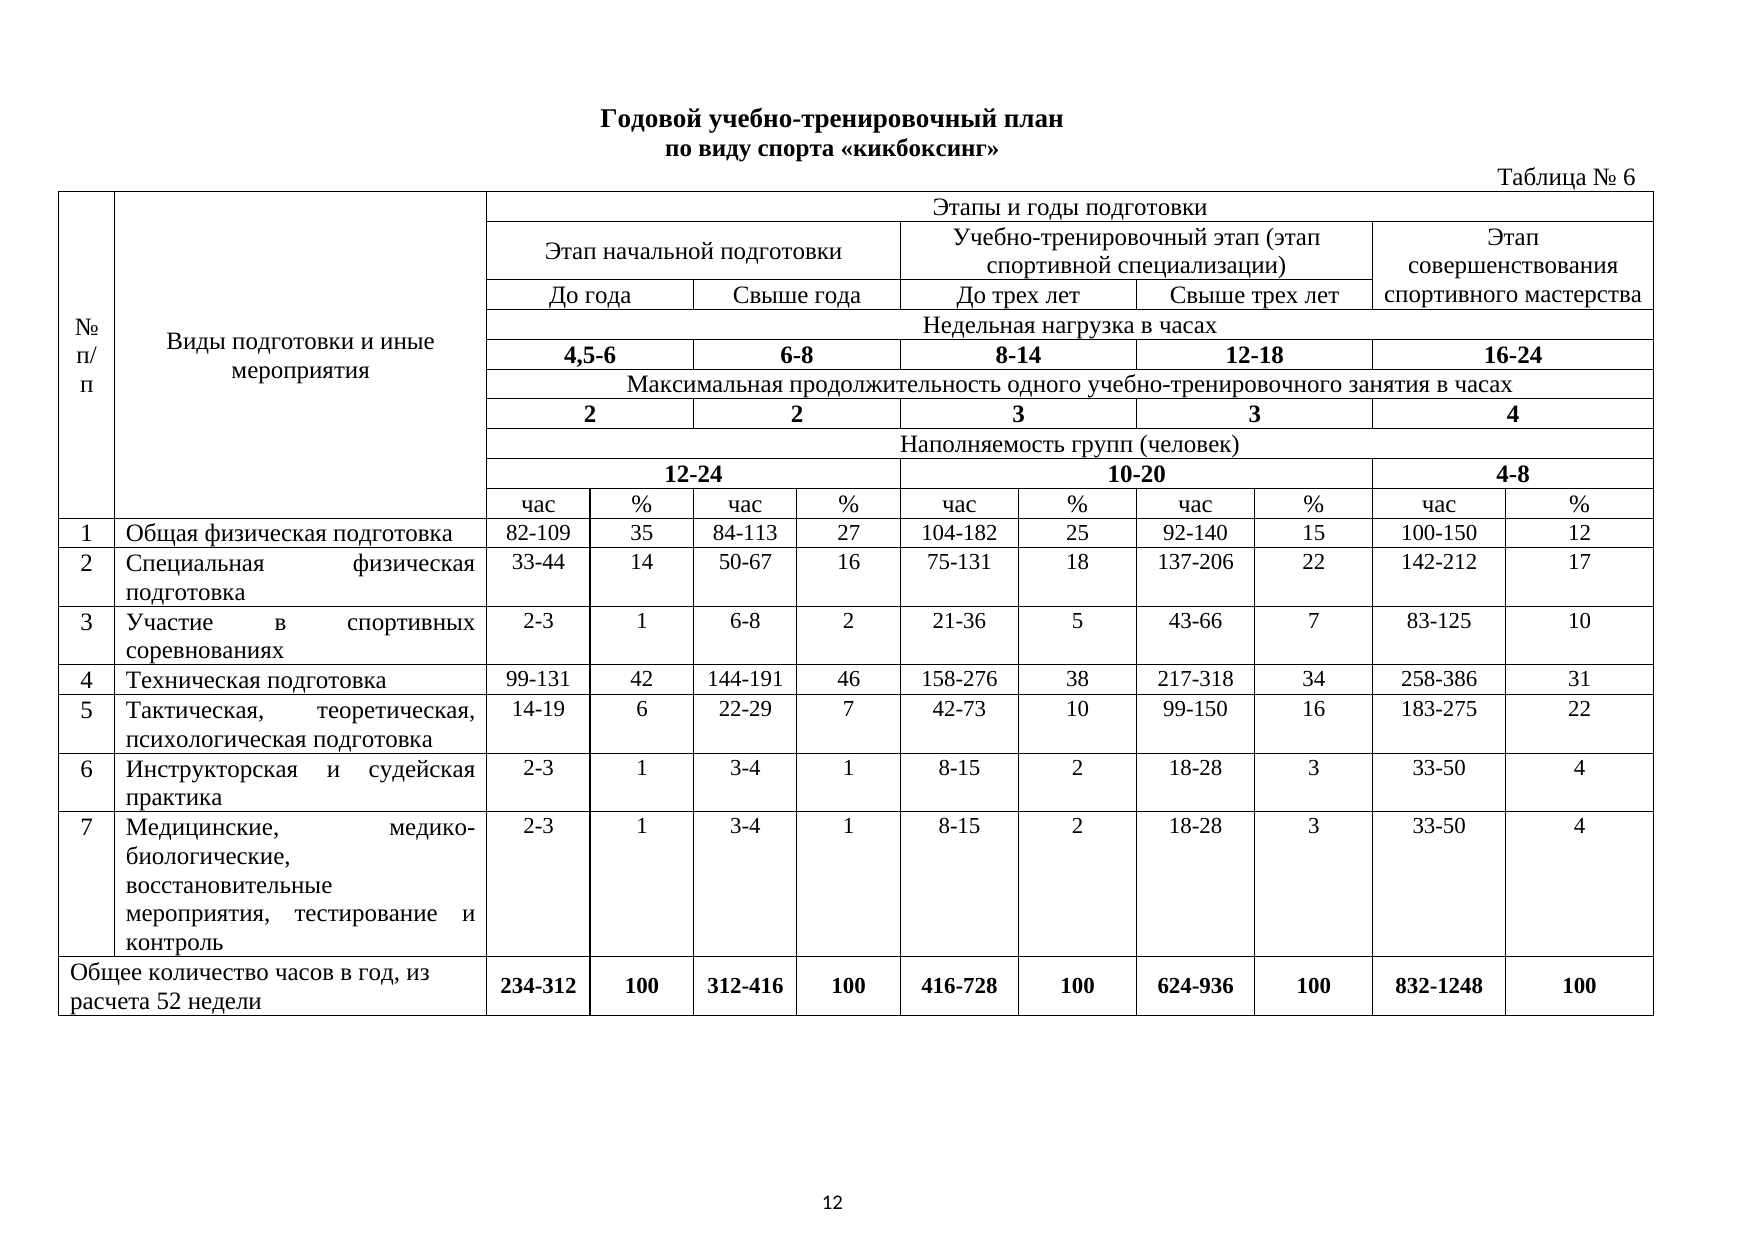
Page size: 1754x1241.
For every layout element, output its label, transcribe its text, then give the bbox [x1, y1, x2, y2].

table_cell Участие в спортивных соревнованиях [115, 607, 486, 664]
table_cell Общая физическая подготовка [115, 519, 486, 547]
table_cell 6 [59, 754, 114, 811]
table_cell 104-182 [901, 519, 1018, 547]
table_cell 22-29 [694, 695, 796, 753]
table_header Этапы и годы подготовки [487, 192, 1653, 221]
table_cell До трех лет [901, 280, 1136, 309]
table_cell 624-936 [1137, 957, 1254, 1014]
table_cell 7 [797, 695, 900, 753]
table_cell 2-3 [487, 754, 589, 811]
table_cell 142-212 [1373, 548, 1505, 606]
table_cell 234-312 [487, 957, 589, 1014]
table_cell 33-50 [1373, 754, 1505, 811]
table_cell 8-14 [901, 340, 1136, 368]
table_cell 158-276 [901, 665, 1018, 694]
table_cell 18-28 [1137, 812, 1254, 956]
list Таблица № 6 [29, 162, 1635, 191]
table_cell час [487, 489, 589, 517]
table_cell 1 [591, 754, 693, 811]
table_cell 3-4 [694, 812, 796, 956]
table_cell 3 [901, 399, 1136, 428]
table_cell 25 [1019, 519, 1136, 547]
table_cell 1 [591, 812, 693, 956]
table_cell 4-8 [1373, 459, 1653, 488]
table_cell Этап совершенствования спортивного мастерства [1373, 222, 1653, 309]
table_cell 14-19 [487, 695, 589, 753]
table_cell 3-4 [694, 754, 796, 811]
table_cell 22 [1255, 548, 1372, 606]
table_cell 22 [1506, 695, 1653, 753]
table_cell час [1373, 489, 1505, 517]
table_cell час [1137, 489, 1254, 517]
table_cell 4,5-6 [487, 340, 693, 368]
table_cell 4 [1506, 754, 1653, 811]
table_cell 1 [59, 519, 114, 547]
table_cell До года [487, 280, 693, 309]
table_cell 6 [591, 695, 693, 753]
table_cell Свыше трех лет [1137, 280, 1372, 309]
table_cell 100 [1019, 957, 1136, 1014]
table_cell 4 [1373, 399, 1653, 428]
table_cell 33-50 [1373, 812, 1505, 956]
table_cell 100 [797, 957, 900, 1014]
table_cell 2 [1019, 754, 1136, 811]
table_cell % [1506, 489, 1653, 517]
table_cell 4 [59, 665, 114, 694]
table_cell 92-140 [1137, 519, 1254, 547]
table_cell 3 [1255, 812, 1372, 956]
table_cell 16 [1255, 695, 1372, 753]
table_cell Наполняемость групп (человек) [487, 429, 1653, 458]
table_cell 1 [797, 754, 900, 811]
table_cell 42-73 [901, 695, 1018, 753]
table_cell 75-131 [901, 548, 1018, 606]
table_cell % [797, 489, 900, 517]
table_cell 38 [1019, 665, 1136, 694]
table_cell Специальная физическая подготовка [115, 548, 486, 606]
table_cell 7 [59, 812, 114, 956]
table_cell 43-66 [1137, 607, 1254, 664]
table_cell 6-8 [694, 340, 900, 368]
table_cell 8-15 [901, 754, 1018, 811]
table_cell 100 [591, 957, 693, 1014]
table_cell час [694, 489, 796, 517]
table_cell 100 [1255, 957, 1372, 1014]
table_cell % [591, 489, 693, 517]
table_cell 16 [797, 548, 900, 606]
table_header № п/п [59, 192, 114, 517]
table_cell 99-150 [1137, 695, 1254, 753]
table_cell 7 [1255, 607, 1372, 664]
table_cell 18-28 [1137, 754, 1254, 811]
table_cell 2-3 [487, 607, 589, 664]
table_cell 258-386 [1373, 665, 1505, 694]
table_cell 2 [59, 548, 114, 606]
list по виду спорта «кикбоксинг» [29, 133, 1635, 162]
table_cell 12-18 [1137, 340, 1372, 368]
table_cell 2 [1019, 812, 1136, 956]
table_cell 99-131 [487, 665, 589, 694]
table_cell Учебно-тренировочный этап (этап спортивной специализации) [901, 222, 1372, 279]
table_cell Общее количество часов в год, из расчета 52 недели [59, 957, 486, 1014]
table_cell 100 [1506, 957, 1653, 1014]
table_cell 183-275 [1373, 695, 1505, 753]
table_cell Медицинские, медико-биологические, восстановительные мероприятия, тестирование и контроль [115, 812, 486, 956]
table_cell 6-8 [694, 607, 796, 664]
table_cell 4 [1506, 812, 1653, 956]
list Годовой учебно-тренировочный план [29, 102, 1635, 133]
table_cell % [1255, 489, 1372, 517]
table_cell 16-24 [1373, 340, 1653, 368]
table_cell 84-113 [694, 519, 796, 547]
table_cell 3 [1137, 399, 1372, 428]
table_cell 34 [1255, 665, 1372, 694]
table_cell % [1019, 489, 1136, 517]
table_cell Тактическая, теоретическая, психологическая подготовка [115, 695, 486, 753]
table_cell 3 [59, 607, 114, 664]
table_cell Максимальная продолжительность одного учебно-тренировочного занятия в часах [487, 370, 1653, 398]
table_cell 50-67 [694, 548, 796, 606]
table_cell 217-318 [1137, 665, 1254, 694]
table_cell 17 [1506, 548, 1653, 606]
table_cell 2 [487, 399, 693, 428]
table_cell 3 [1255, 754, 1372, 811]
table_cell 5 [59, 695, 114, 753]
table_cell 8-15 [901, 812, 1018, 956]
table_cell 21-36 [901, 607, 1018, 664]
table_cell 1 [591, 607, 693, 664]
table_cell 15 [1255, 519, 1372, 547]
table_cell 46 [797, 665, 900, 694]
table_cell 12-24 [487, 459, 900, 488]
table_cell Этап начальной подготовки [487, 222, 900, 279]
table_cell Свыше года [694, 280, 900, 309]
table_cell 144-191 [694, 665, 796, 694]
table_cell 27 [797, 519, 900, 547]
table_cell 137-206 [1137, 548, 1254, 606]
table_cell 14 [591, 548, 693, 606]
table_cell 82-109 [487, 519, 589, 547]
table_cell 2-3 [487, 812, 589, 956]
table_cell 18 [1019, 548, 1136, 606]
table_cell 10 [1506, 607, 1653, 664]
table_cell 35 [591, 519, 693, 547]
table_cell 31 [1506, 665, 1653, 694]
table_cell 5 [1019, 607, 1136, 664]
table_cell 10-20 [901, 459, 1372, 488]
table_cell 42 [591, 665, 693, 694]
table_cell 312-416 [694, 957, 796, 1014]
table_cell 1 [797, 812, 900, 956]
table_cell Недельная нагрузка в часах [487, 310, 1653, 339]
table_cell 416-728 [901, 957, 1018, 1014]
table_cell 832-1248 [1373, 957, 1505, 1014]
table_cell 2 [694, 399, 900, 428]
table_cell 12 [1506, 519, 1653, 547]
table_cell 10 [1019, 695, 1136, 753]
table_cell час [901, 489, 1018, 517]
table_cell 83-125 [1373, 607, 1505, 664]
table_cell Техническая подготовка [115, 665, 486, 694]
table_cell Инструкторская и судейская практика [115, 754, 486, 811]
table_cell 2 [797, 607, 900, 664]
table_header Виды подготовки и иные мероприятия [115, 192, 486, 517]
table_cell 33-44 [487, 548, 589, 606]
table_cell 100-150 [1373, 519, 1505, 547]
